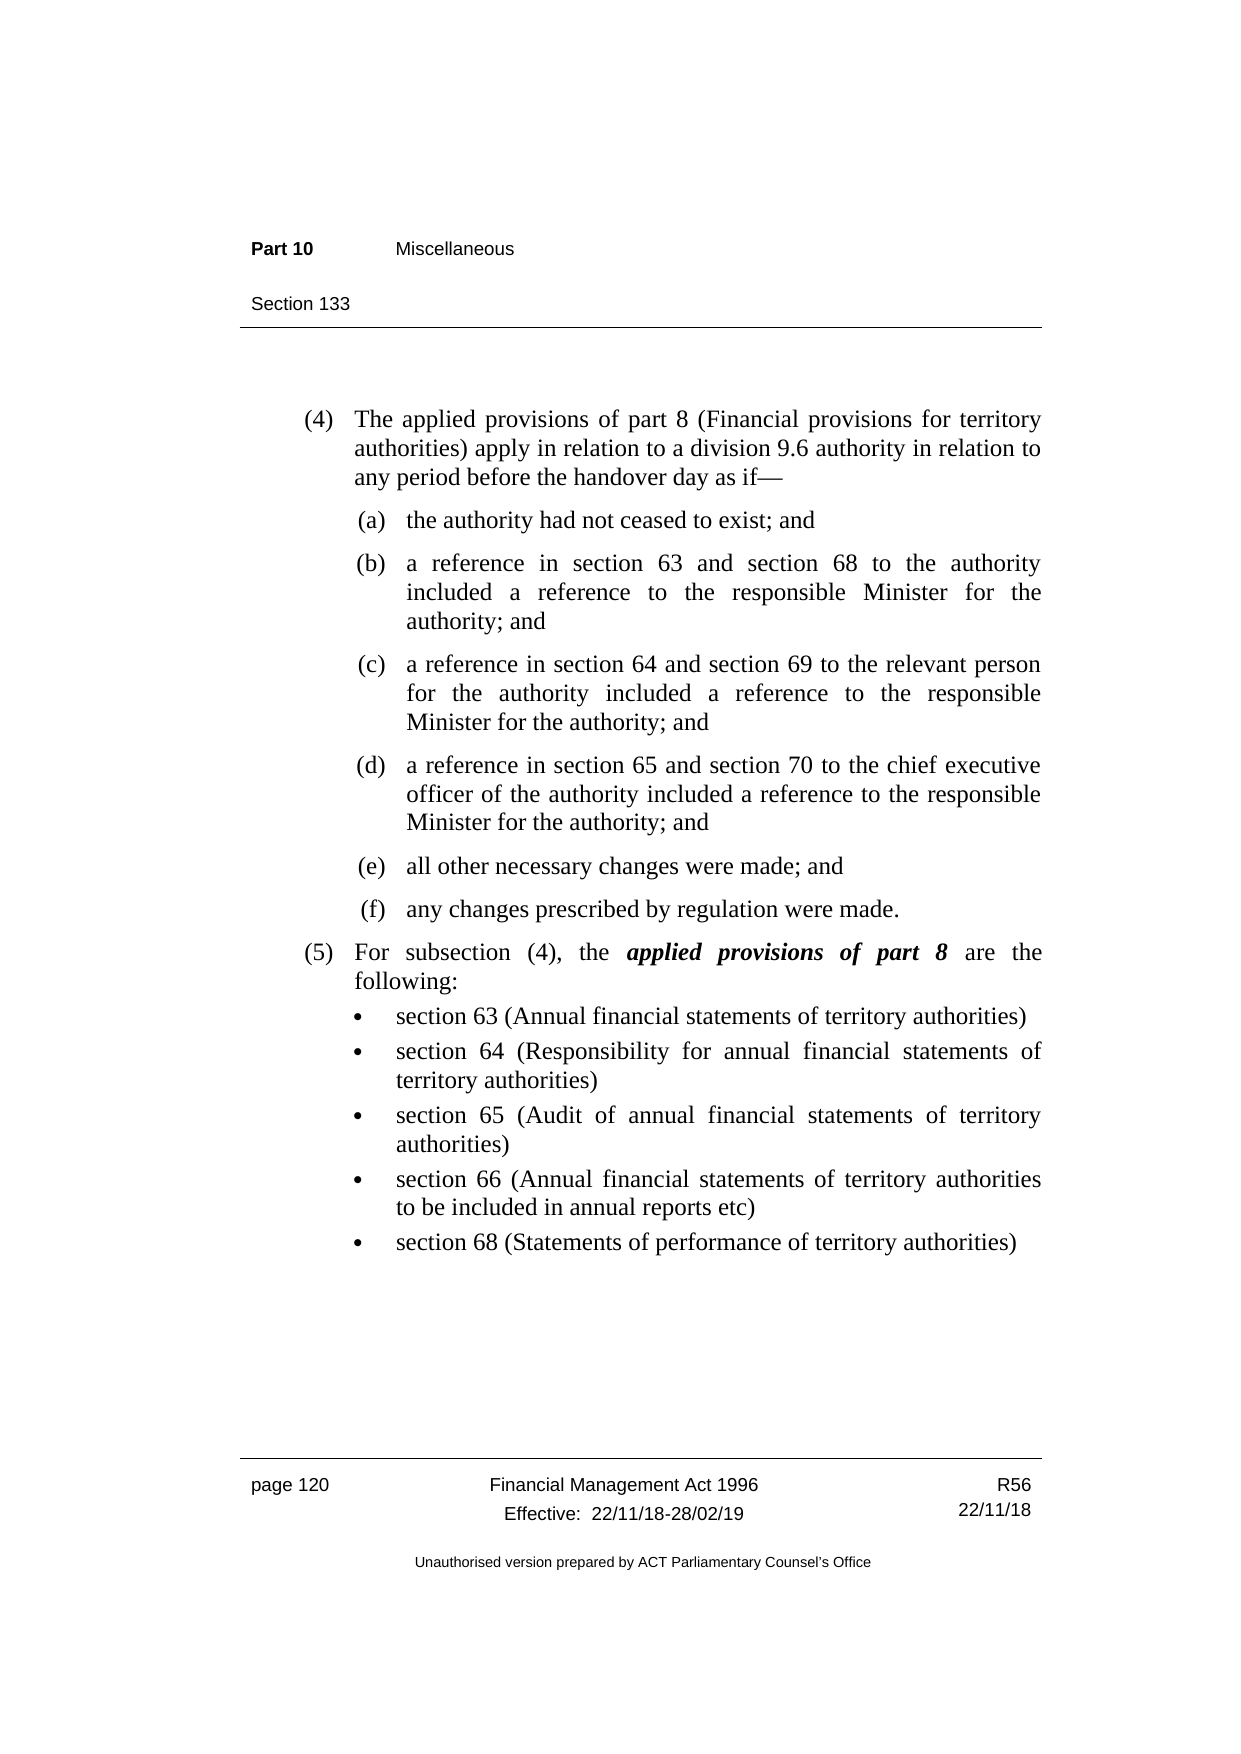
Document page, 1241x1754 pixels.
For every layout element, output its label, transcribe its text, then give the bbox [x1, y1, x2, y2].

text  section 68 (Statements of performance of territory authorities) [354, 1227, 1042, 1256]
text  section 64 (Responsibility for annual financial statements of territory authorities) [354, 1036, 1042, 1094]
text (d) a reference in section 65 and section 70 to the chief executive officer of the authority included a reference to the responsible Minister for the authority; and [239, 750, 1042, 836]
text (c) a reference in section 64 and section 69 to the relevant person for the authority included a reference to the responsible Minister for the authority; and [239, 649, 1042, 735]
text  section 65 (Audit of annual financial statements of territory authorities) [354, 1100, 1042, 1157]
text (f) any changes prescribed by regulation were made. [239, 894, 1042, 923]
text  section 63 (Annual financial statements of territory authorities) [354, 1001, 1042, 1030]
text (b) a reference in section 63 and section 68 to the authority included a reference to the responsible Minister for the authority; and [239, 548, 1042, 634]
text (5) For subsection (4), the applied provisions of part 8 are the following: [239, 937, 1042, 995]
text  section 66 (Annual financial statements of territory authorities to be included in annual reports etc) [354, 1164, 1042, 1221]
text (4) The applied provisions of part 8 (Financial provisions for territory authorities) apply in relation to a division 9.6 authority in relation to any period before the handover day as if— [239, 404, 1042, 490]
text (e) all other necessary changes were made; and [239, 851, 1042, 879]
text (a) the authority had not ceased to exist; and [239, 505, 1042, 534]
